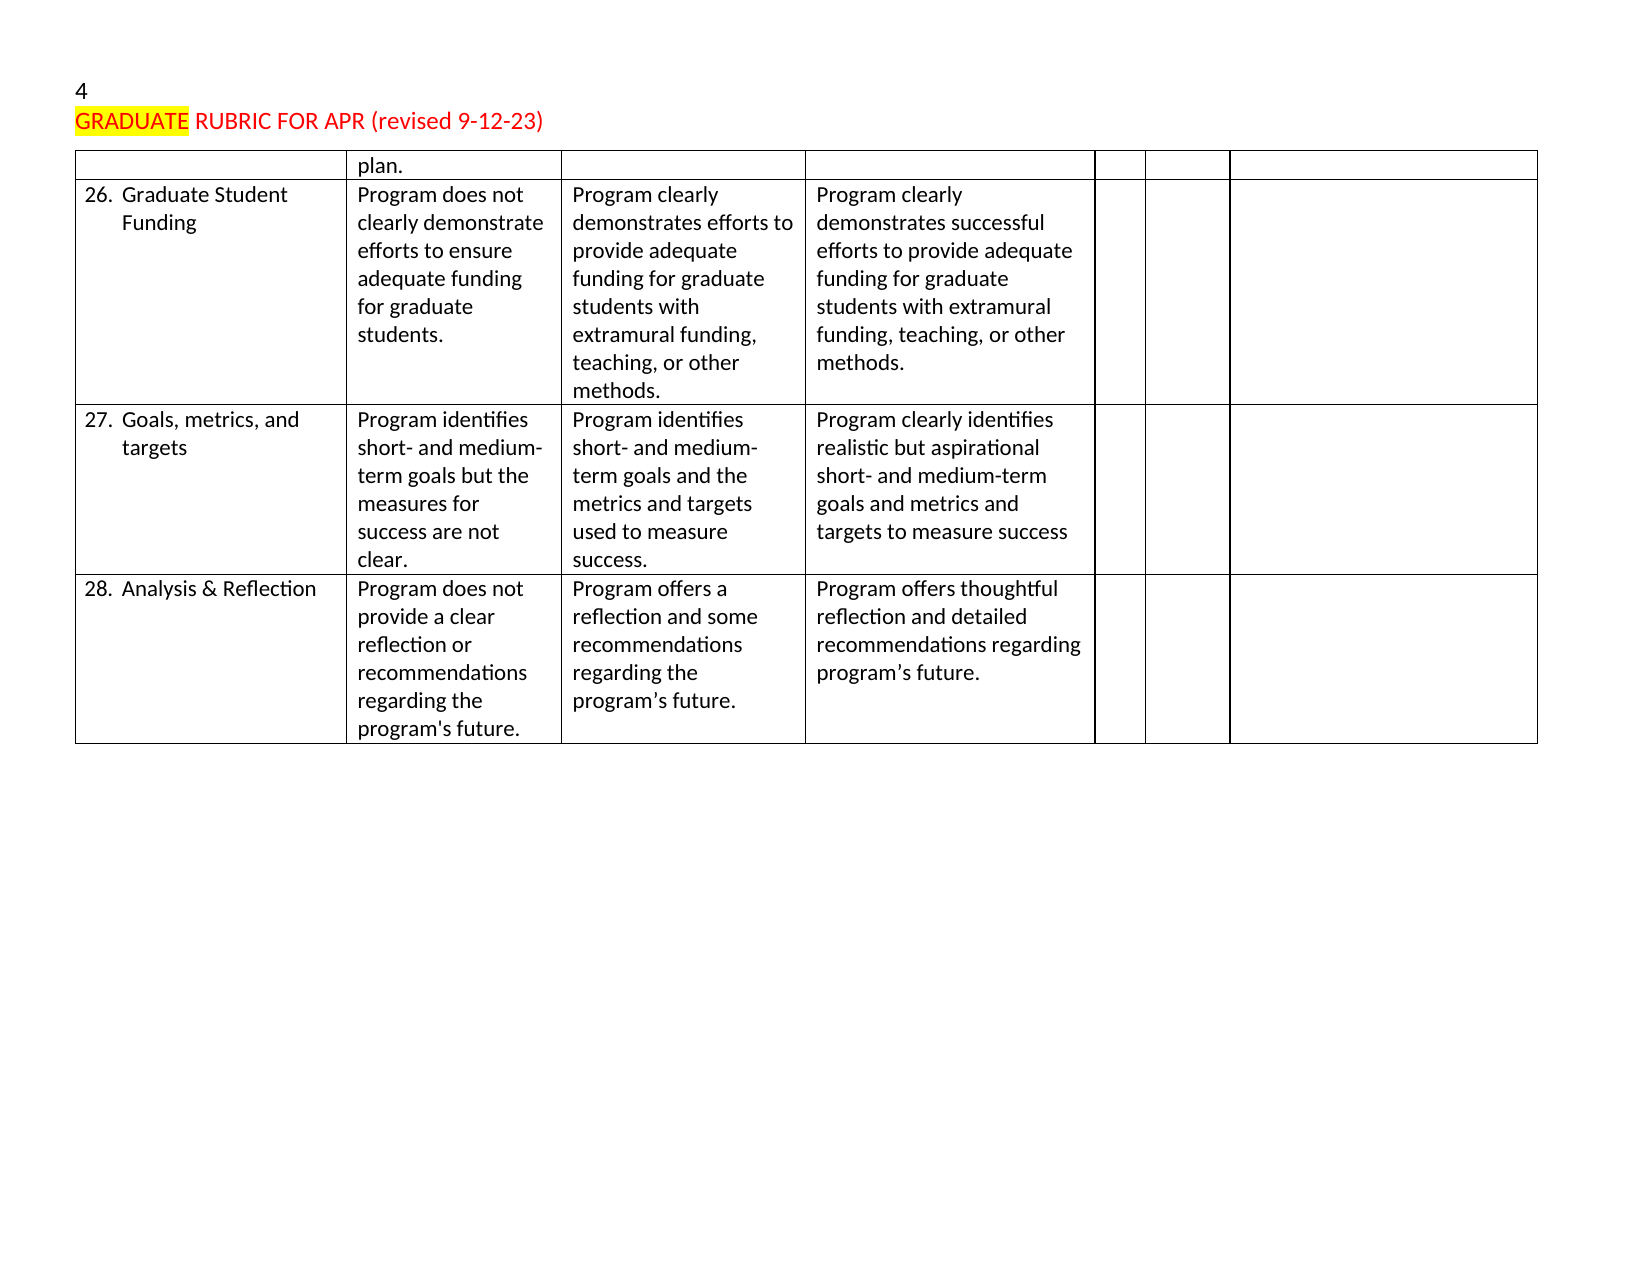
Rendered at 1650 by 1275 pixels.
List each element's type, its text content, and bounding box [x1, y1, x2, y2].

table_cell Program identifies short- and medium-term goals and the metrics and targets used to measure success. [562, 405, 805, 573]
table_cell [1096, 180, 1145, 404]
table_cell [1231, 151, 1537, 179]
table_cell Program clearly identifies realistic but aspirational short- and medium-term goals and metrics and targets to measure success [806, 405, 1094, 573]
table_cell [1096, 405, 1145, 573]
table_cell [1231, 180, 1537, 404]
table_cell Program clearly demonstrates successful efforts to provide adequate funding for graduate students with extramural funding, teaching, or other methods. [806, 180, 1094, 404]
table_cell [347, 151, 561, 179]
table_cell [1146, 151, 1229, 179]
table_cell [76, 151, 346, 179]
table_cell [562, 151, 805, 179]
table_cell [1096, 575, 1145, 743]
table_cell Analysis & Reflection [76, 575, 346, 743]
table_cell Program offers thoughtful reflection and detailed recommendations regarding program’s future. [806, 575, 1094, 743]
table_cell Program offers a reflection and some recommendations regarding the program’s future. [562, 575, 805, 743]
table_cell Graduate Student Funding [76, 180, 346, 404]
table_cell Program identifies short- and medium- term goals but the measures for success are not clear. [347, 405, 561, 573]
table_cell [1146, 575, 1229, 743]
table_cell [1231, 575, 1537, 743]
table_cell Program does not clearly demonstrate efforts to ensure adequate funding for graduate students. [347, 180, 561, 404]
table_cell [1096, 151, 1145, 179]
table_cell [1231, 405, 1537, 573]
table_cell Program does not provide a clear reflection or recommendations regarding the program's future. [347, 575, 561, 743]
table_cell Goals, metrics, and targets [76, 405, 346, 573]
table_cell [1146, 180, 1229, 404]
table_cell Program clearly demonstrates efforts to provide adequate funding for graduate students with extramural funding, teaching, or other methods. [562, 180, 805, 404]
table_cell [1146, 405, 1229, 573]
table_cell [806, 151, 1094, 179]
